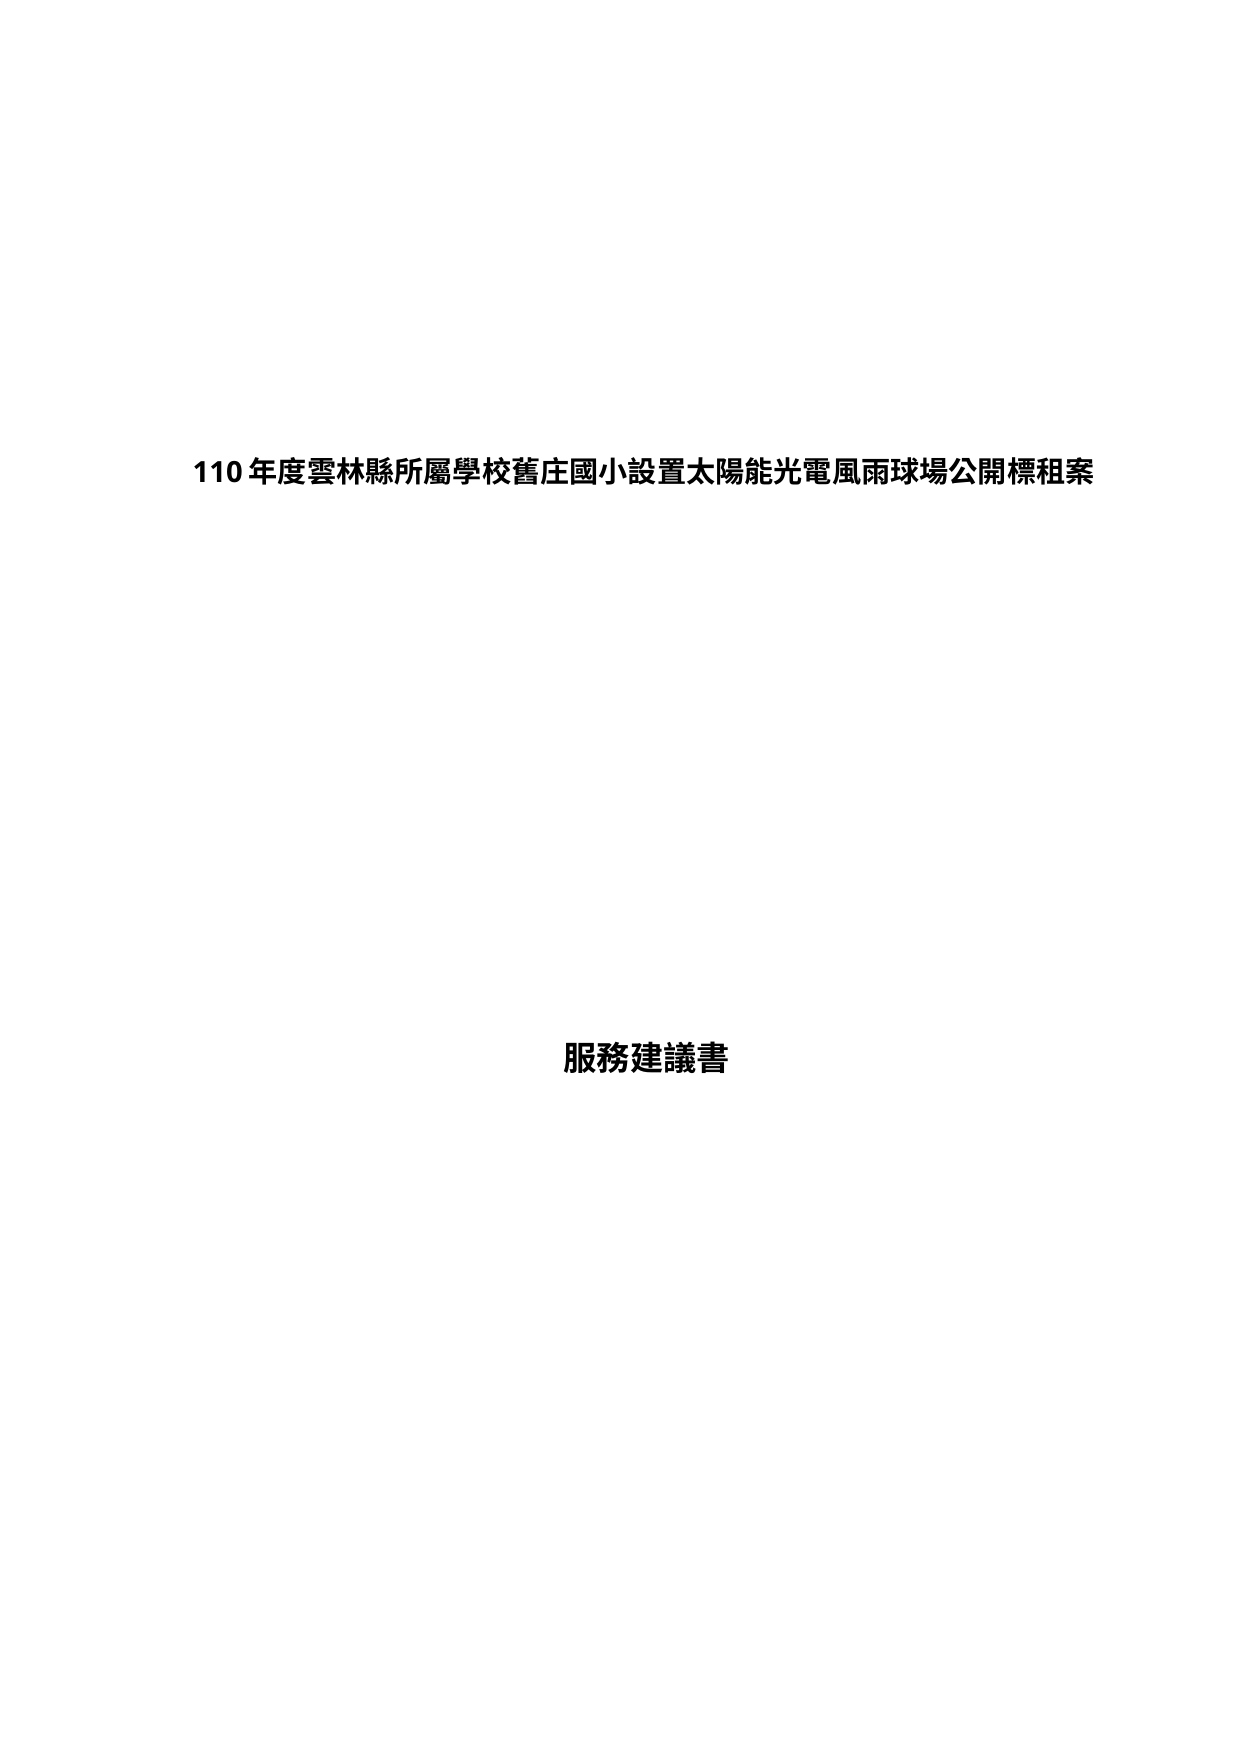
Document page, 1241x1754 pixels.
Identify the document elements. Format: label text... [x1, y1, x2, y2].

text 雲林縣所屬學校舊庄國小設置太陽能光電風雨球場公開標租案 [171, 448, 1122, 491]
